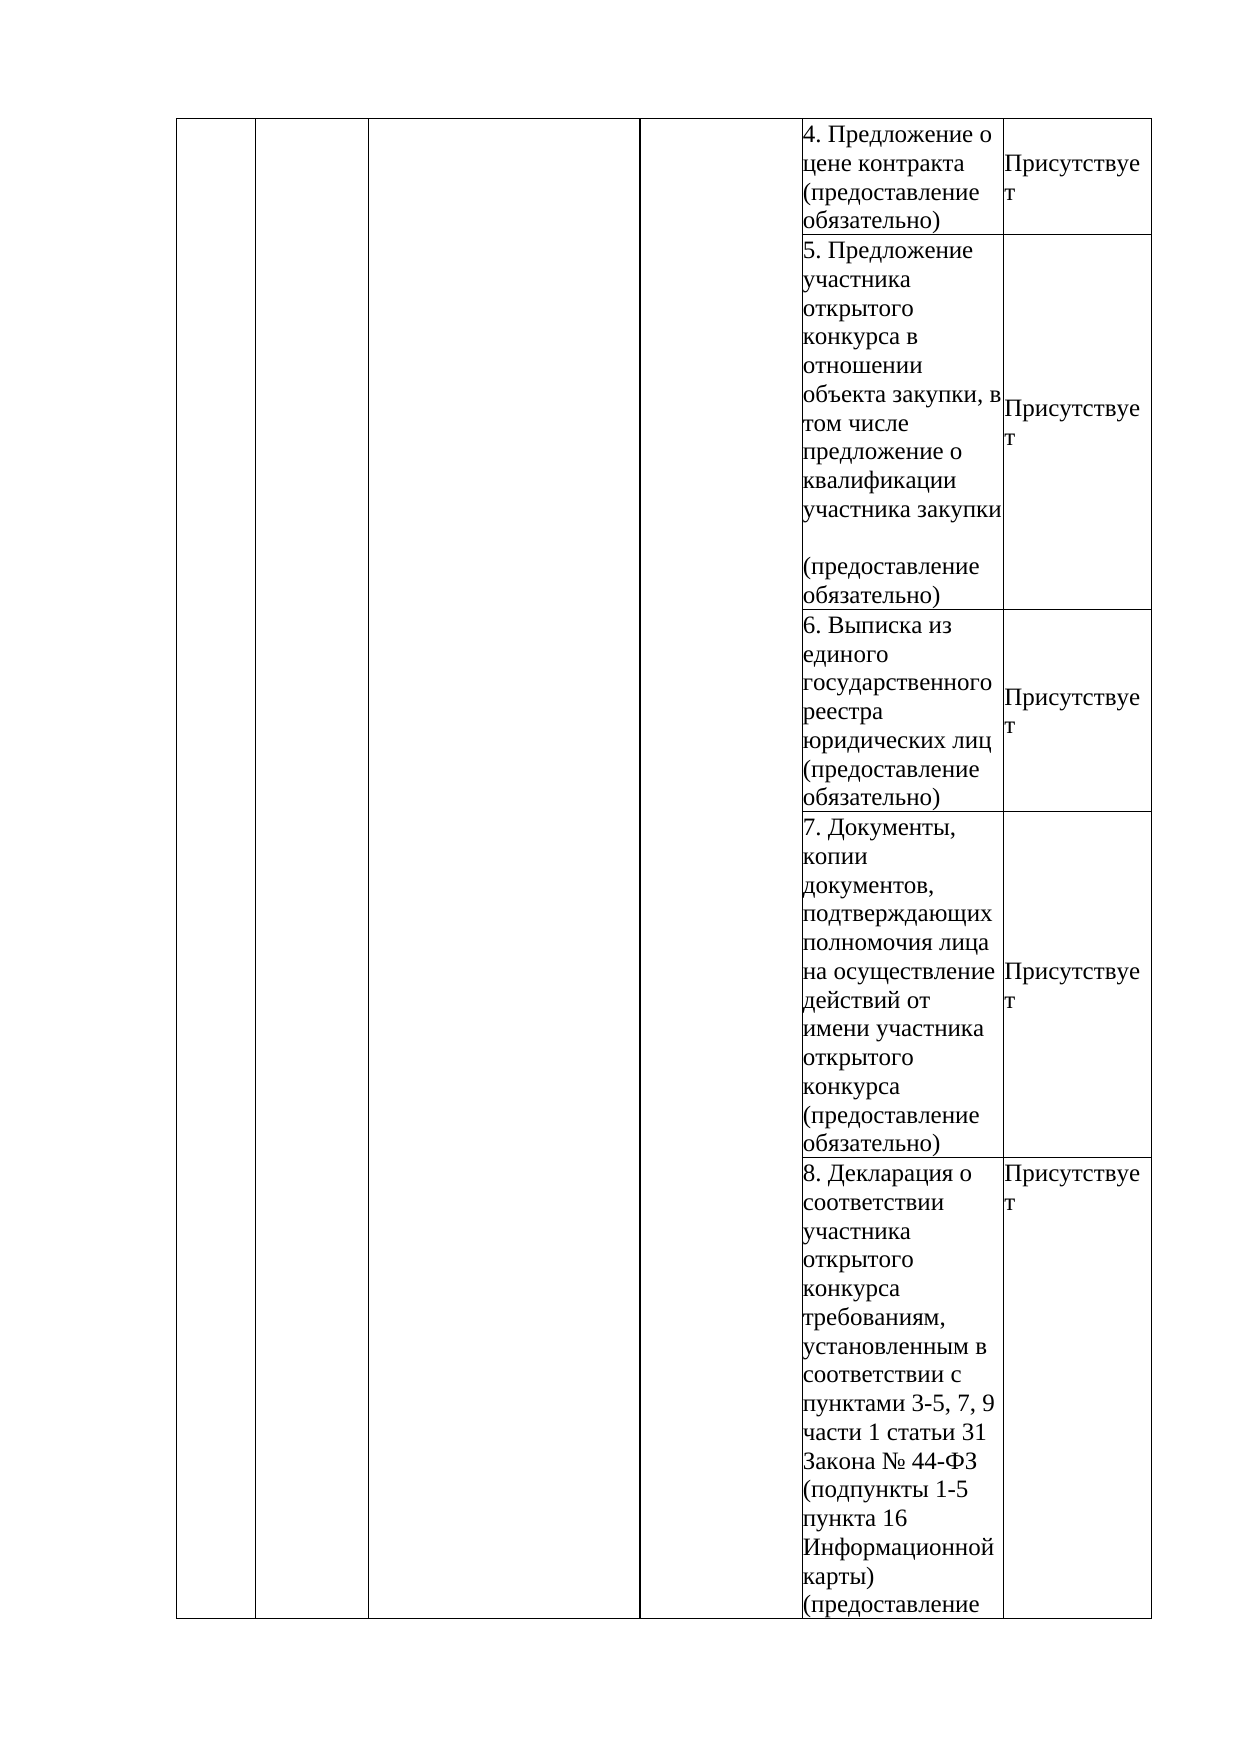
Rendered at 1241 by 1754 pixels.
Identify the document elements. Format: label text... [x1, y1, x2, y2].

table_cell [803, 1158, 1003, 1618]
table_cell Присутствует [1004, 235, 1151, 609]
table_cell Присутствует [1004, 119, 1151, 234]
table_cell 4. Предложение о цене контракта (предоставление обязательно) [803, 119, 1003, 234]
table_cell Присутствует [1004, 812, 1151, 1157]
table_cell 6. Выписка из единого государственного реестра юридических лиц (предоставление обязательно) [803, 610, 1003, 811]
table_cell 5. Предложение участника открытого конкурса в отношении объекта закупки, в том числе предложение о квалификации участника закупки (предоставление обязательно) [803, 235, 1003, 609]
table_cell 7. Документы, копии документов, подтверждающих полномочия лица на осуществление действий от имени участника открытого конкурса (предоставление обязательно) [803, 812, 1003, 1157]
table_cell Присутствует [1004, 1158, 1151, 1618]
table_cell Присутствует [1004, 610, 1151, 811]
